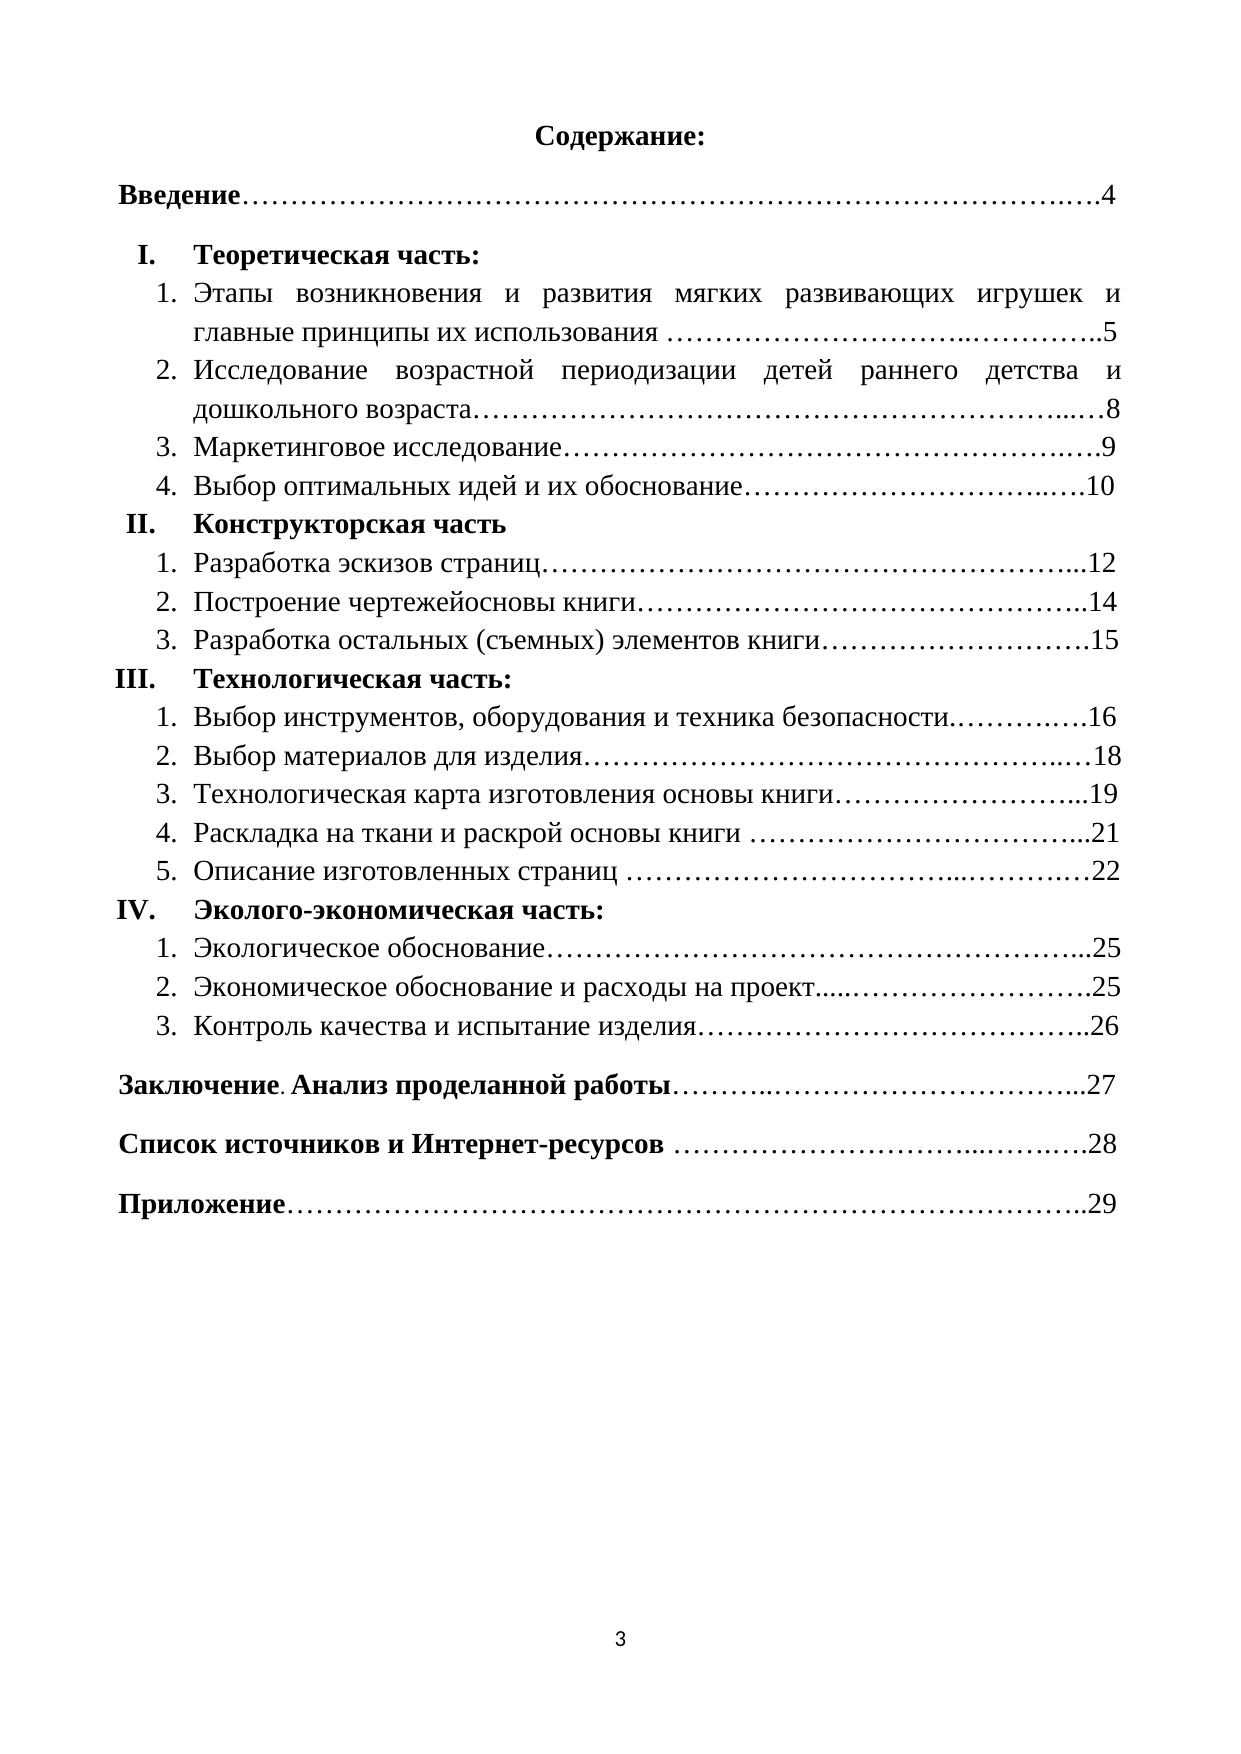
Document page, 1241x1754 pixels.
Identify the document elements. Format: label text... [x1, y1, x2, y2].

list Разработка эскизов страниц………………………………………………...12 [156, 545, 1122, 579]
list Выбор инструментов, оборудования и техника безопасности.……….….16 [156, 699, 1122, 733]
list Разработка остальных (съемных) элементов книги……………………….15 [156, 622, 1122, 656]
list Выбор оптимальных идей и их обоснование…………………………..….10 [156, 468, 1122, 502]
list Экологическое обоснование………………………………………………...25 [156, 931, 1122, 964]
list Исследование возрастной периодизации детей раннего детства и дошкольного возраста……………………………………………………...…8 [156, 352, 1122, 424]
text Список источников и Интернет-ресурсов …………………………...…….….28 [118, 1126, 1122, 1160]
list Описание изготовленных страниц ……………………………...……….…22 [156, 853, 1122, 887]
list Контроль качества и испытание изделия…………………………………..26 [156, 1008, 1122, 1041]
list Конструкторская часть [156, 507, 1122, 540]
list Теоретическая часть: [156, 237, 1122, 270]
list Раскладка на ткани и раскрой основы книги ……………………………...21 [156, 815, 1122, 848]
text Введение………………………………………………………………………….….4 [118, 177, 1122, 211]
list Экономическое обоснование и расходы на проект.....…………………….25 [156, 969, 1122, 1003]
text Заключение. Анализ проделанной работы………..…………………………...27 [118, 1067, 1122, 1101]
list Технологическая карта изготовления основы книги……………………...19 [156, 776, 1122, 810]
text Приложение………………………………………………………………………..29 [118, 1186, 1122, 1219]
list Построение чертежейосновы книги………………………………………..14 [156, 584, 1122, 617]
list Выбор материалов для изделия…………………………………………..…18 [156, 738, 1122, 771]
list Этапы возникновения и развития мягких развивающих игрушек и главные принципы их использования …………………………..…………..5 [156, 275, 1122, 347]
list Технологическая часть: [156, 661, 1122, 694]
list Маркетинговое исследование…………………………………………….….9 [156, 429, 1122, 463]
text Содержание: [118, 118, 1122, 152]
list Эколого-экономическая часть: [156, 892, 1122, 926]
